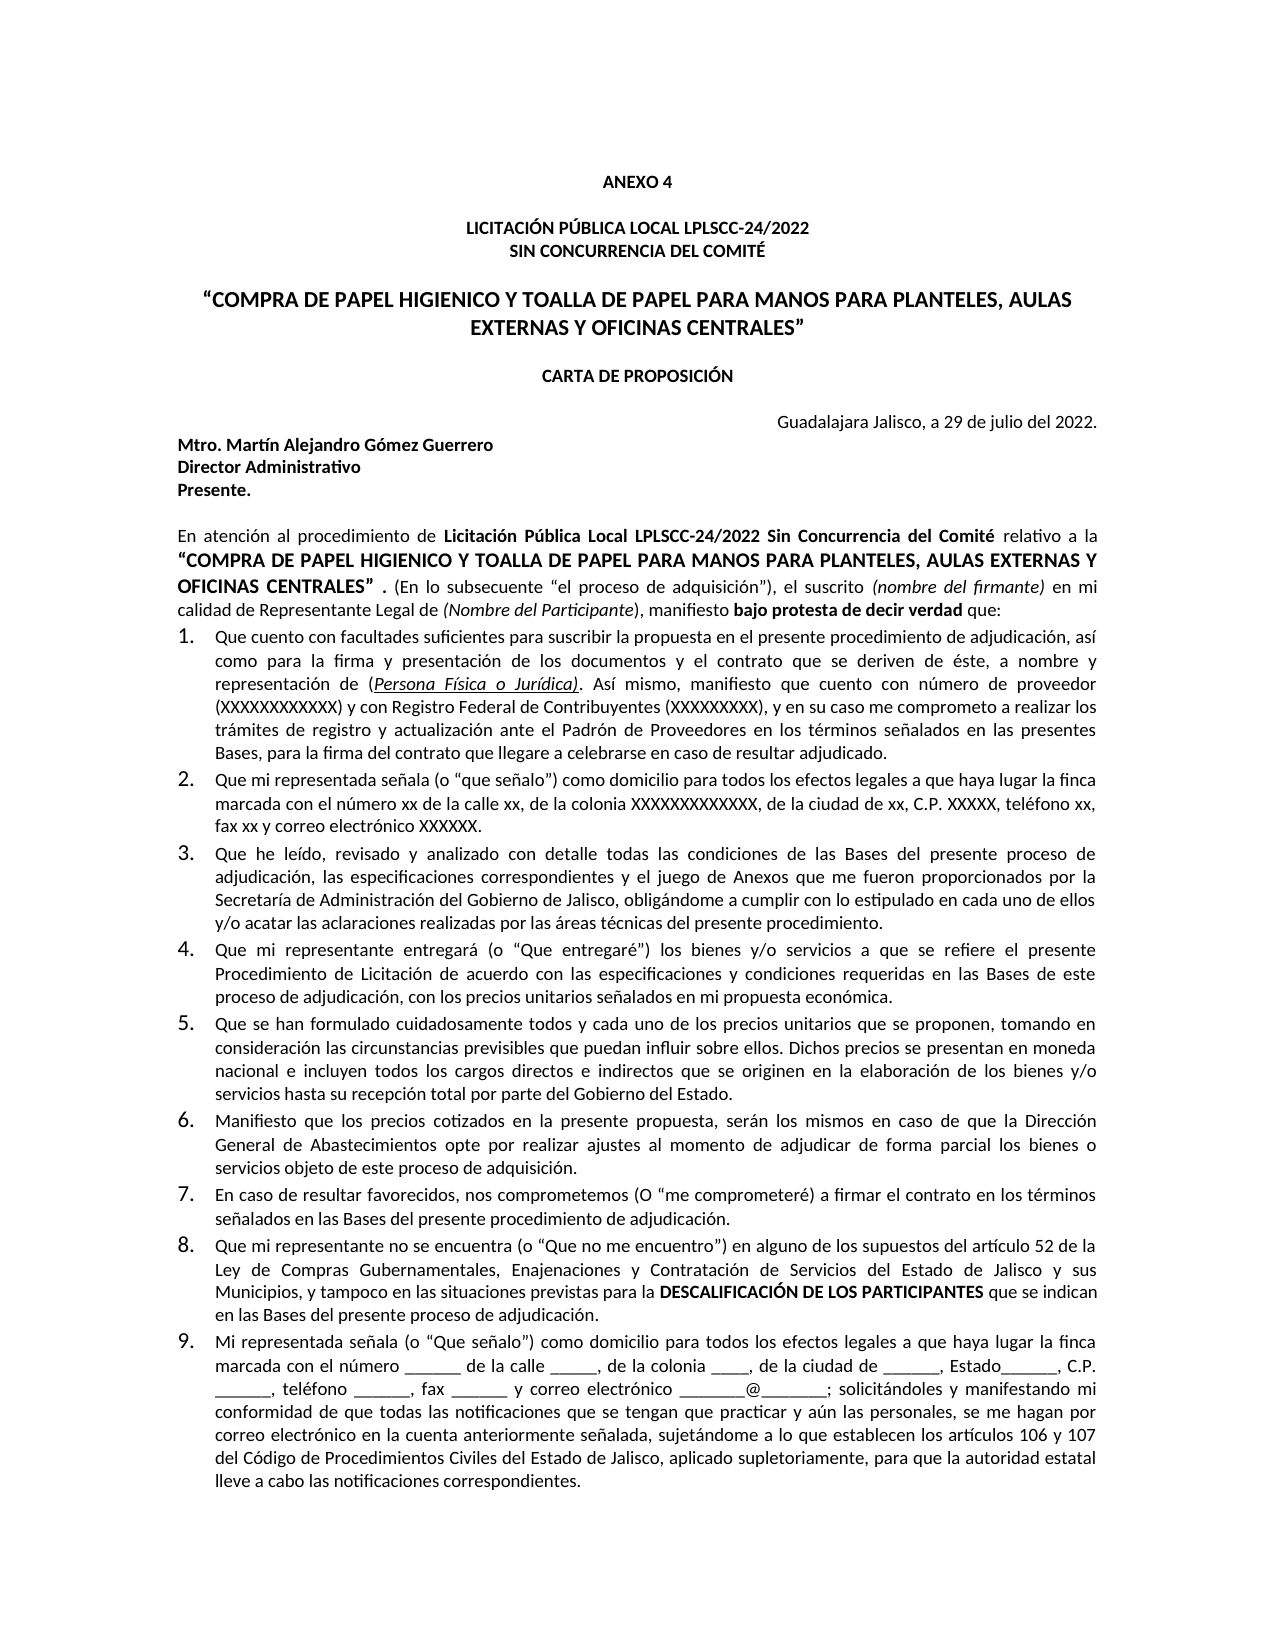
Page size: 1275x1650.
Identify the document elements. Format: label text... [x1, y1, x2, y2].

list Manifiesto que los precios cotizados en la presente propuesta, serán los mismos en caso de que la Dirección General de Abastecimientos opte por realizar ajustes al momento de adjudicar de forma parcial los bienes o servicios objeto de este proceso de adquisición. [177, 1105, 1098, 1179]
text Director Administrativo [177, 456, 1098, 479]
list Que mi representada señala (o “que señalo”) como domicilio para todos los efectos legales a que haya lugar la finca marcada con el número xx de la calle xx, de la colonia XXXXXXXXXXXXX, de la ciudad de xx, C.P. XXXXX, teléfono xx, fax xx y correo electrónico XXXXXX. [177, 764, 1098, 838]
list Mi representada señala (o “Que señalo”) como domicilio para todos los efectos legales a que haya lugar la finca marcada con el número ______ de la calle _____, de la colonia ____, de la ciudad de ______, Estado______, C.P. ______, teléfono ______, fax ______ y correo electrónico _______@_______; solicitándoles y manifestando mi conformidad de que todas las notificaciones que se tengan que practicar y aún las personales, se me hagan por correo electrónico en la cuenta anteriormente señalada, sujetándome a lo que establecen los artículos 106 y 107 del Código de Procedimientos Civiles del Estado de Jalisco, aplicado supletoriamente, para que la autoridad estatal lleve a cabo las notificaciones correspondientes. [177, 1327, 1098, 1492]
text SIN CONCURRENCIA DEL COMITÉ [177, 239, 1098, 262]
text ANEXO 4 [177, 171, 1098, 193]
text “COMPRA DE PAPEL HIGIENICO Y TOALLA DE PAPEL PARA MANOS PARA PLANTELES, AULAS EXTERNAS Y OFICINAS CENTRALES” [177, 285, 1098, 341]
list Que he leído, revisado y analizado con detalle todas las condiciones de las Bases del presente proceso de adjudicación, las especificaciones correspondientes y el juego de Anexos que me fueron proporcionados por la Secretaría de Administración del Gobierno de Jalisco, obligándome a cumplir con lo estipulado en cada uno de ellos y/o acatar las aclaraciones realizadas por las áreas técnicas del presente procedimiento. [177, 838, 1098, 934]
text CARTA DE PROPOSICIÓN [177, 364, 1098, 387]
text LICITACIÓN PÚBLICA LOCAL LPLSCC-24/2022 [177, 216, 1098, 239]
text Mtro. Martín Alejandro Gómez Guerrero [177, 433, 1098, 456]
list En caso de resultar favorecidos, nos comprometemos (O “me comprometeré) a firmar el contrato en los términos señalados en las Bases del presente procedimiento de adjudicación. [177, 1179, 1098, 1230]
list Que mi representante entregará (o “Que entregaré”) los bienes y/o servicios a que se refiere el presente Procedimiento de Licitación de acuerdo con las especificaciones y condiciones requeridas en las Bases de este proceso de adjudicación, con los precios unitarios señalados en mi propuesta económica. [177, 934, 1098, 1008]
text En atención al procedimiento de Licitación Pública Local LPLSCC-24/2022 Sin Concurrencia del Comité relativo a la “COMPRA DE PAPEL HIGIENICO Y TOALLA DE PAPEL PARA MANOS PARA PLANTELES, AULAS EXTERNAS Y OFICINAS CENTRALES” . (En lo subsecuente “el proceso de adquisición”), el suscrito (nombre del firmante) en mi calidad de Representante Legal de (Nombre del Participante), manifiesto bajo protesta de decir verdad que: [177, 524, 1098, 621]
list Que mi representante no se encuentra (o “Que no me encuentro”) en alguno de los supuestos del artículo 52 de la Ley de Compras Gubernamentales, Enajenaciones y Contratación de Servicios del Estado de Jalisco y sus Municipios, y tampoco en las situaciones previstas para la DESCALIFICACIÓN DE LOS PARTICIPANTES que se indican en las Bases del presente proceso de adjudicación. [177, 1230, 1098, 1327]
text Guadalajara Jalisco, a 29 de julio del 2022. [177, 410, 1098, 433]
list Que se han formulado cuidadosamente todos y cada uno de los precios unitarios que se proponen, tomando en consideración las circunstancias previsibles que puedan influir sobre ellos. Dichos precios se presentan en moneda nacional e incluyen todos los cargos directos e indirectos que se originen en la elaboración de los bienes y/o servicios hasta su recepción total por parte del Gobierno del Estado. [177, 1008, 1098, 1105]
text Presente. [177, 479, 1098, 502]
list Que cuento con facultades suficientes para suscribir la propuesta en el presente procedimiento de adjudicación, así como para la firma y presentación de los documentos y el contrato que se deriven de éste, a nombre y representación de (Persona Física o Jurídica). Así mismo, manifiesto que cuento con número de proveedor (XXXXXXXXXXXX) y con Registro Federal de Contribuyentes (XXXXXXXXX), y en su caso me comprometo a realizar los trámites de registro y actualización ante el Padrón de Proveedores en los términos señalados en las presentes Bases, para la firma del contrato que llegare a celebrarse en caso de resultar adjudicado. [177, 621, 1098, 764]
